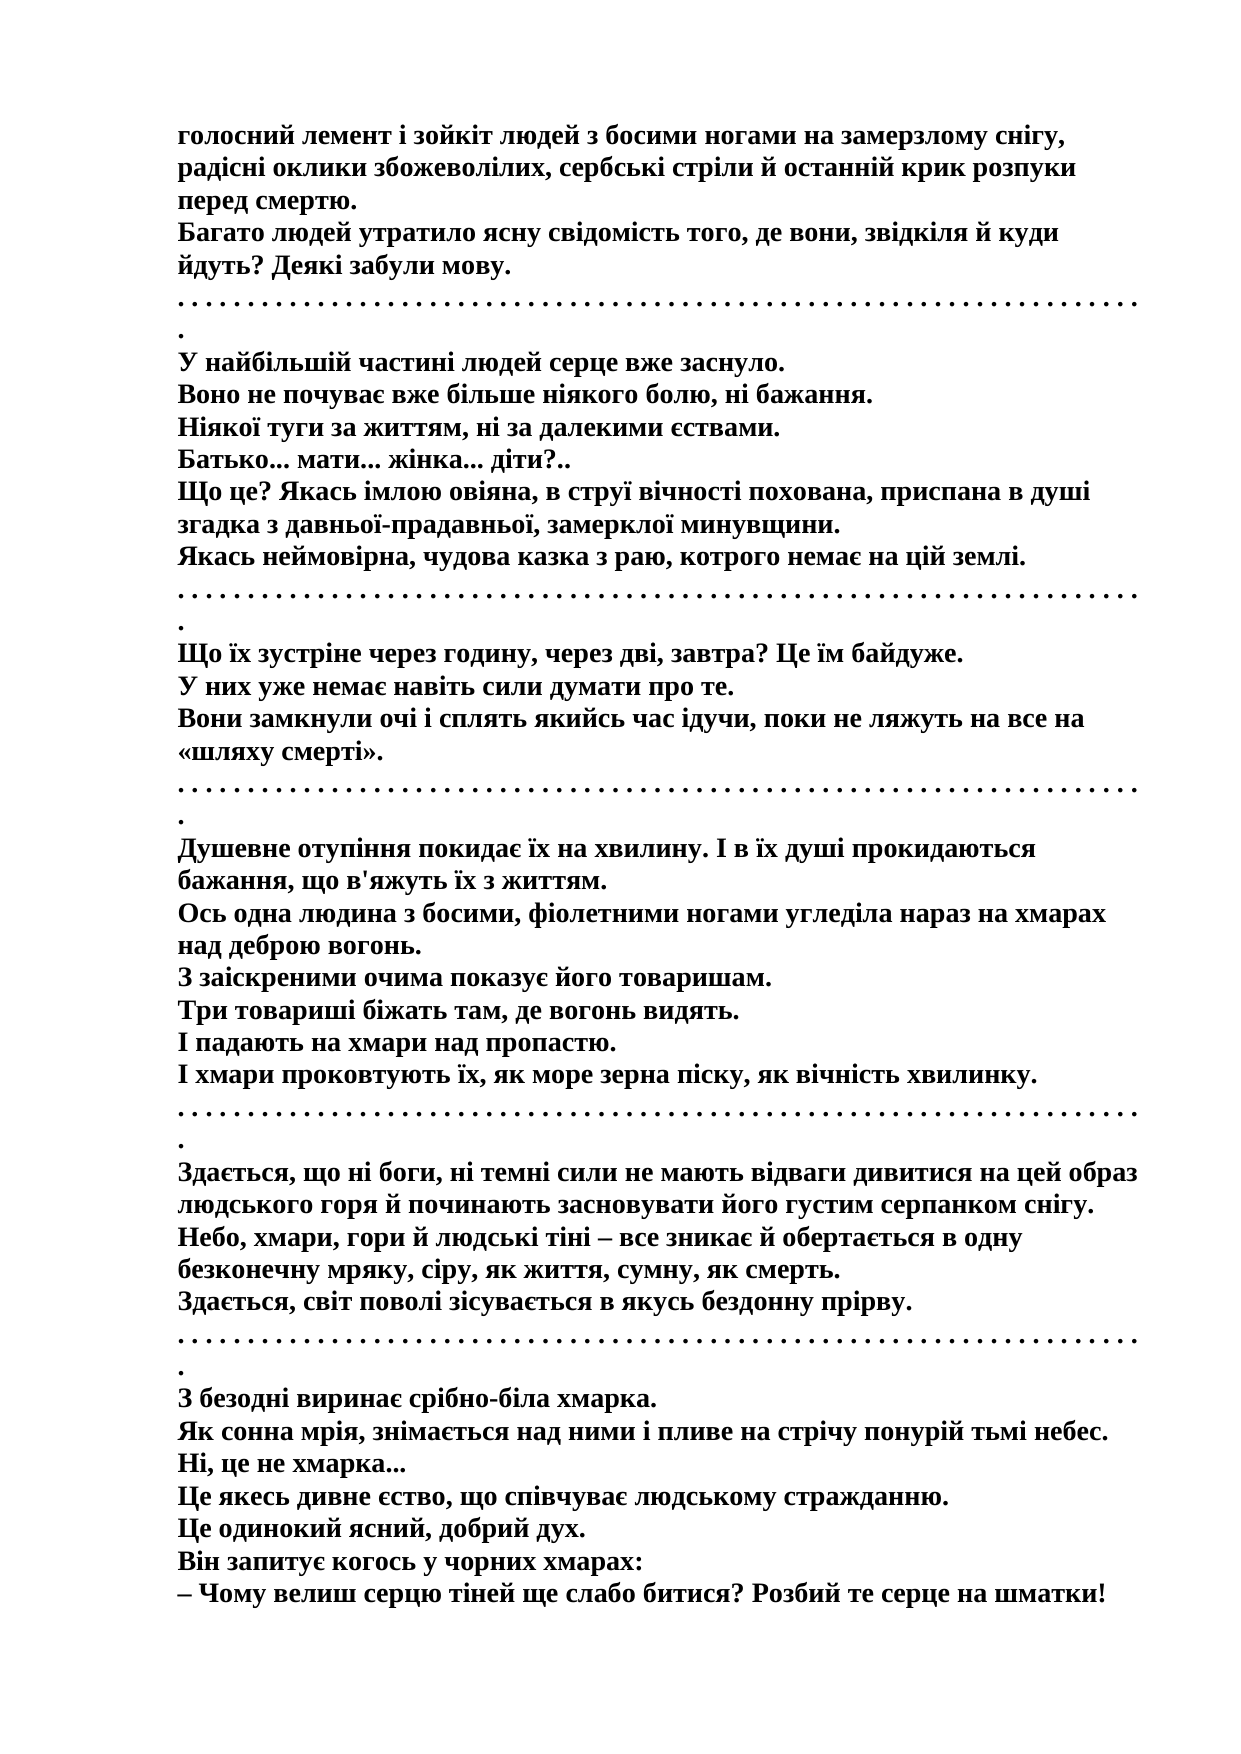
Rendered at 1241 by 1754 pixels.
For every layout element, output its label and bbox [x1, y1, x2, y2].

text [177, 118, 1152, 1608]
